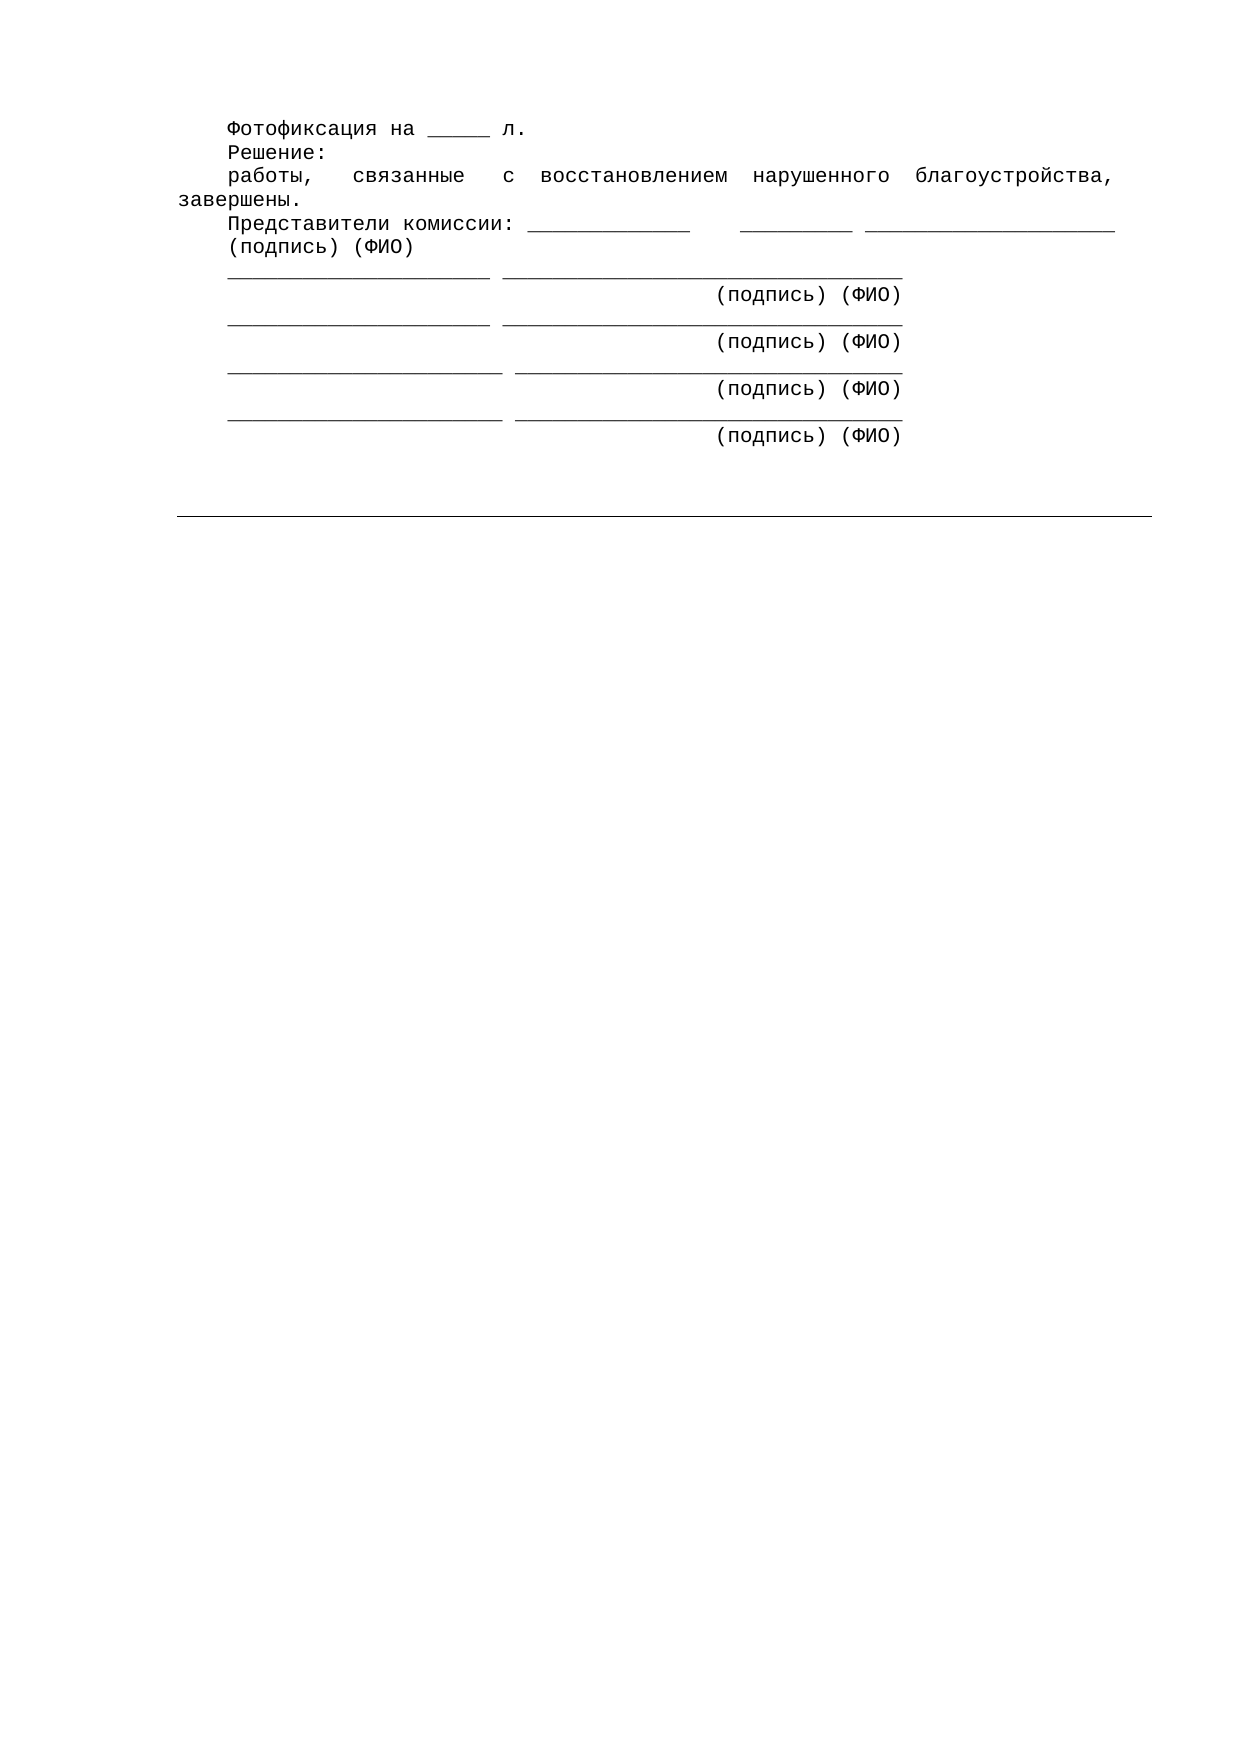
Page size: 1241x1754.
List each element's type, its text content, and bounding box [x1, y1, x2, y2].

text (подпись) (ФИО) [177, 426, 1152, 449]
text _____________________ ________________________________ [177, 260, 1152, 284]
text _____________________ ________________________________ [177, 307, 1152, 331]
text Фотофиксация на _____ л. [177, 118, 1152, 142]
text Решение: [177, 142, 1152, 165]
text ______________________ _______________________________ [177, 402, 1152, 426]
text завершены. [177, 189, 1152, 213]
text (подпись) (ФИО) [177, 378, 1152, 402]
text ______________________ _______________________________ [177, 354, 1152, 378]
text (подпись) (ФИО) [177, 236, 1152, 260]
text Представители комиссии: _____________ _________ ____________________ [177, 213, 1152, 236]
text работы, связанные с восстановлением нарушенного благоустройства, [177, 165, 1152, 189]
text (подпись) (ФИО) [177, 331, 1152, 354]
text (подпись) (ФИО) [177, 284, 1152, 307]
